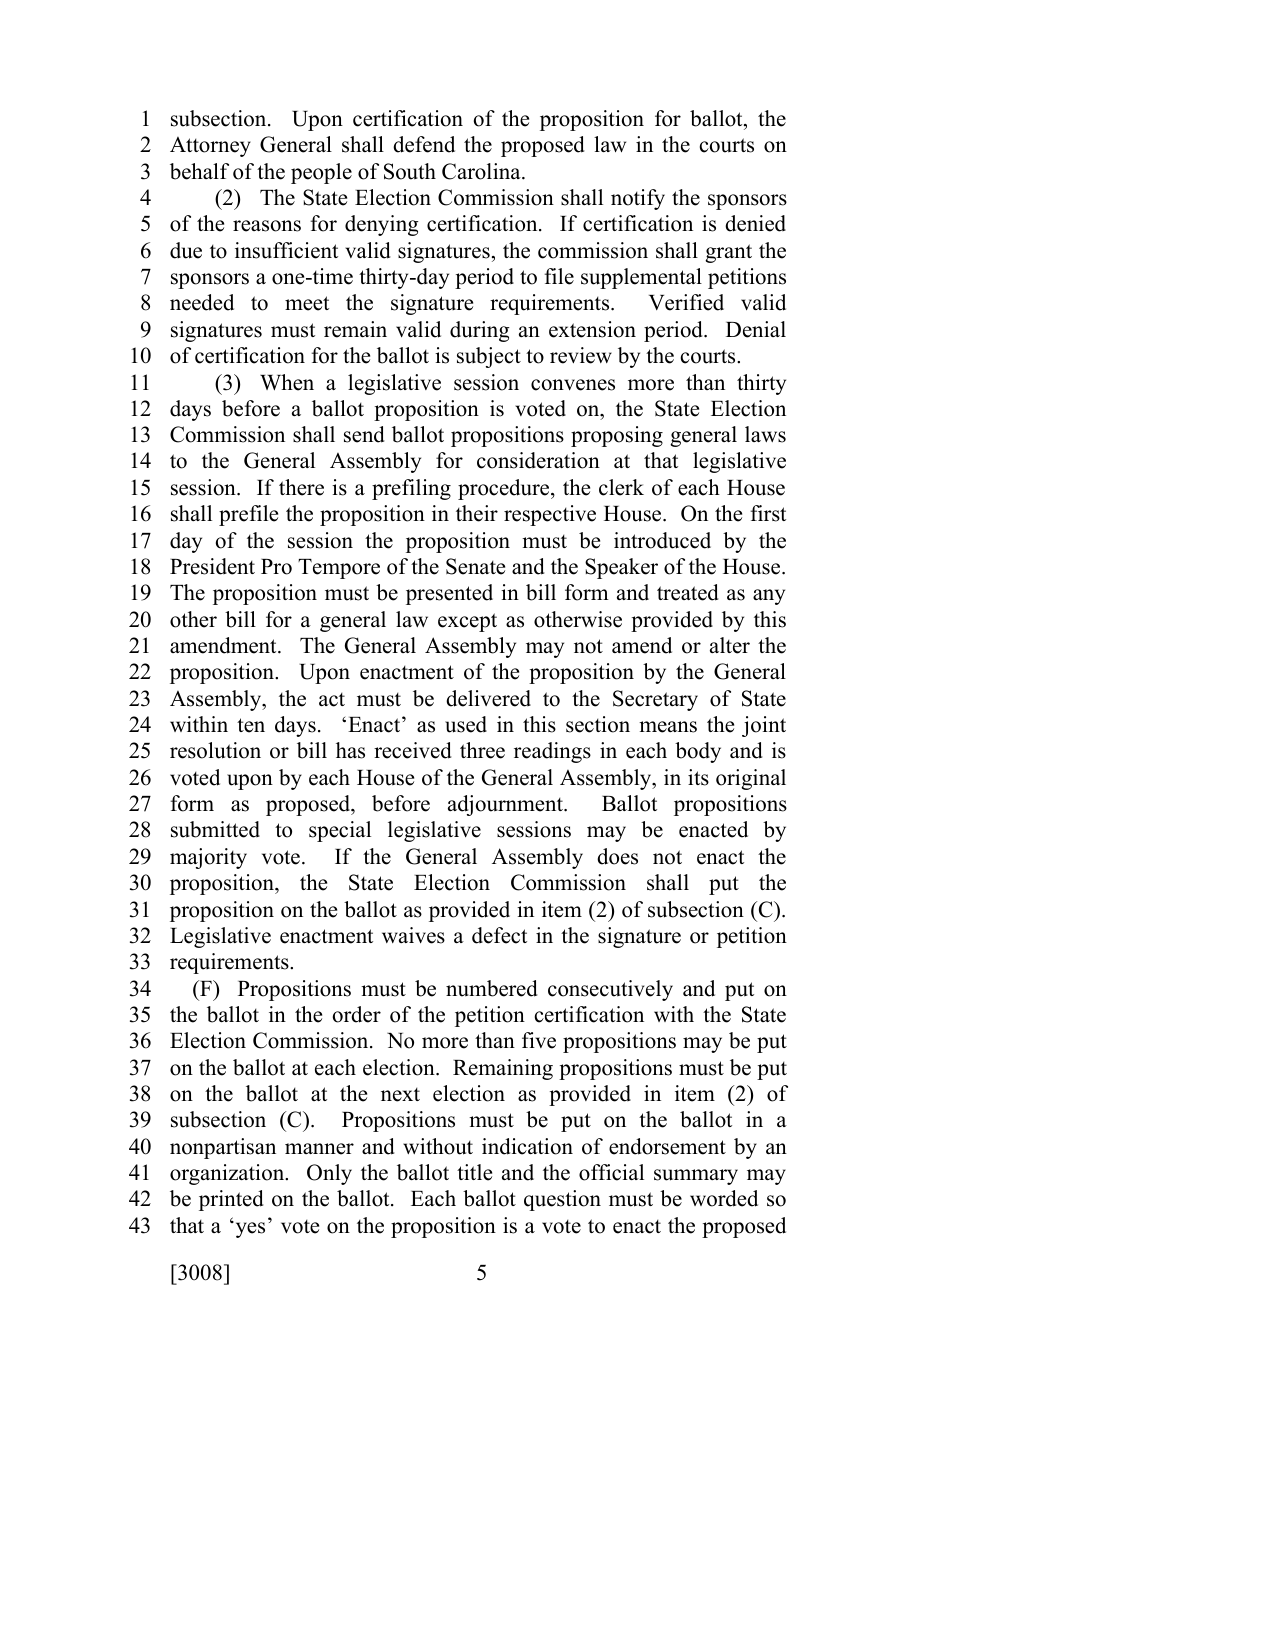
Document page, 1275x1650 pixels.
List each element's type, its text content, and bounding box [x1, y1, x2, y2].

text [169, 105, 787, 184]
text (3) When a legislative session convenes more than thirty days before a ballot proposition is voted on, the State Election Commission shall send ballot propositions proposing general laws to the General Assembly for consideration at that legislative session. If there is a prefiling procedure, the clerk of each House shall prefile the proposition in their respective House. On the first day of the session the proposition must be introduced by the President Pro Tempore of the Senate and the Speaker of the House. The proposition must be presented in bill form and treated as any other bill for a general law except as otherwise provided by this amendment. The General Assembly may not amend or alter the proposition. Upon enactment of the proposition by the General Assembly, the act must be delivered to the Secretary of State within ten days. ‘Enact’ as used in this section means the joint resolution or bill has received three readings in each body and is voted upon by each House of the General Assembly, in its original form as proposed, before adjournment. Ballot propositions submitted to special legislative sessions may be enacted by majority vote. If the General Assembly does not enact the proposition, the State Election Commission shall put the proposition on the ballot as provided in item (2) of subsection (C). Legislative enactment waives a defect in the signature or petition requirements. [169, 368, 787, 975]
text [169, 975, 787, 1238]
text (2) The State Election Commission shall notify the sponsors of the reasons for denying certification. If certification is denied due to insufficient valid signatures, the commission shall grant the sponsors a one-time thirty-day period to file supplemental petitions needed to meet the signature requirements. Verified valid signatures must remain valid during an extension period. Denial of certification for the ballot is subject to review by the courts. [169, 184, 787, 368]
